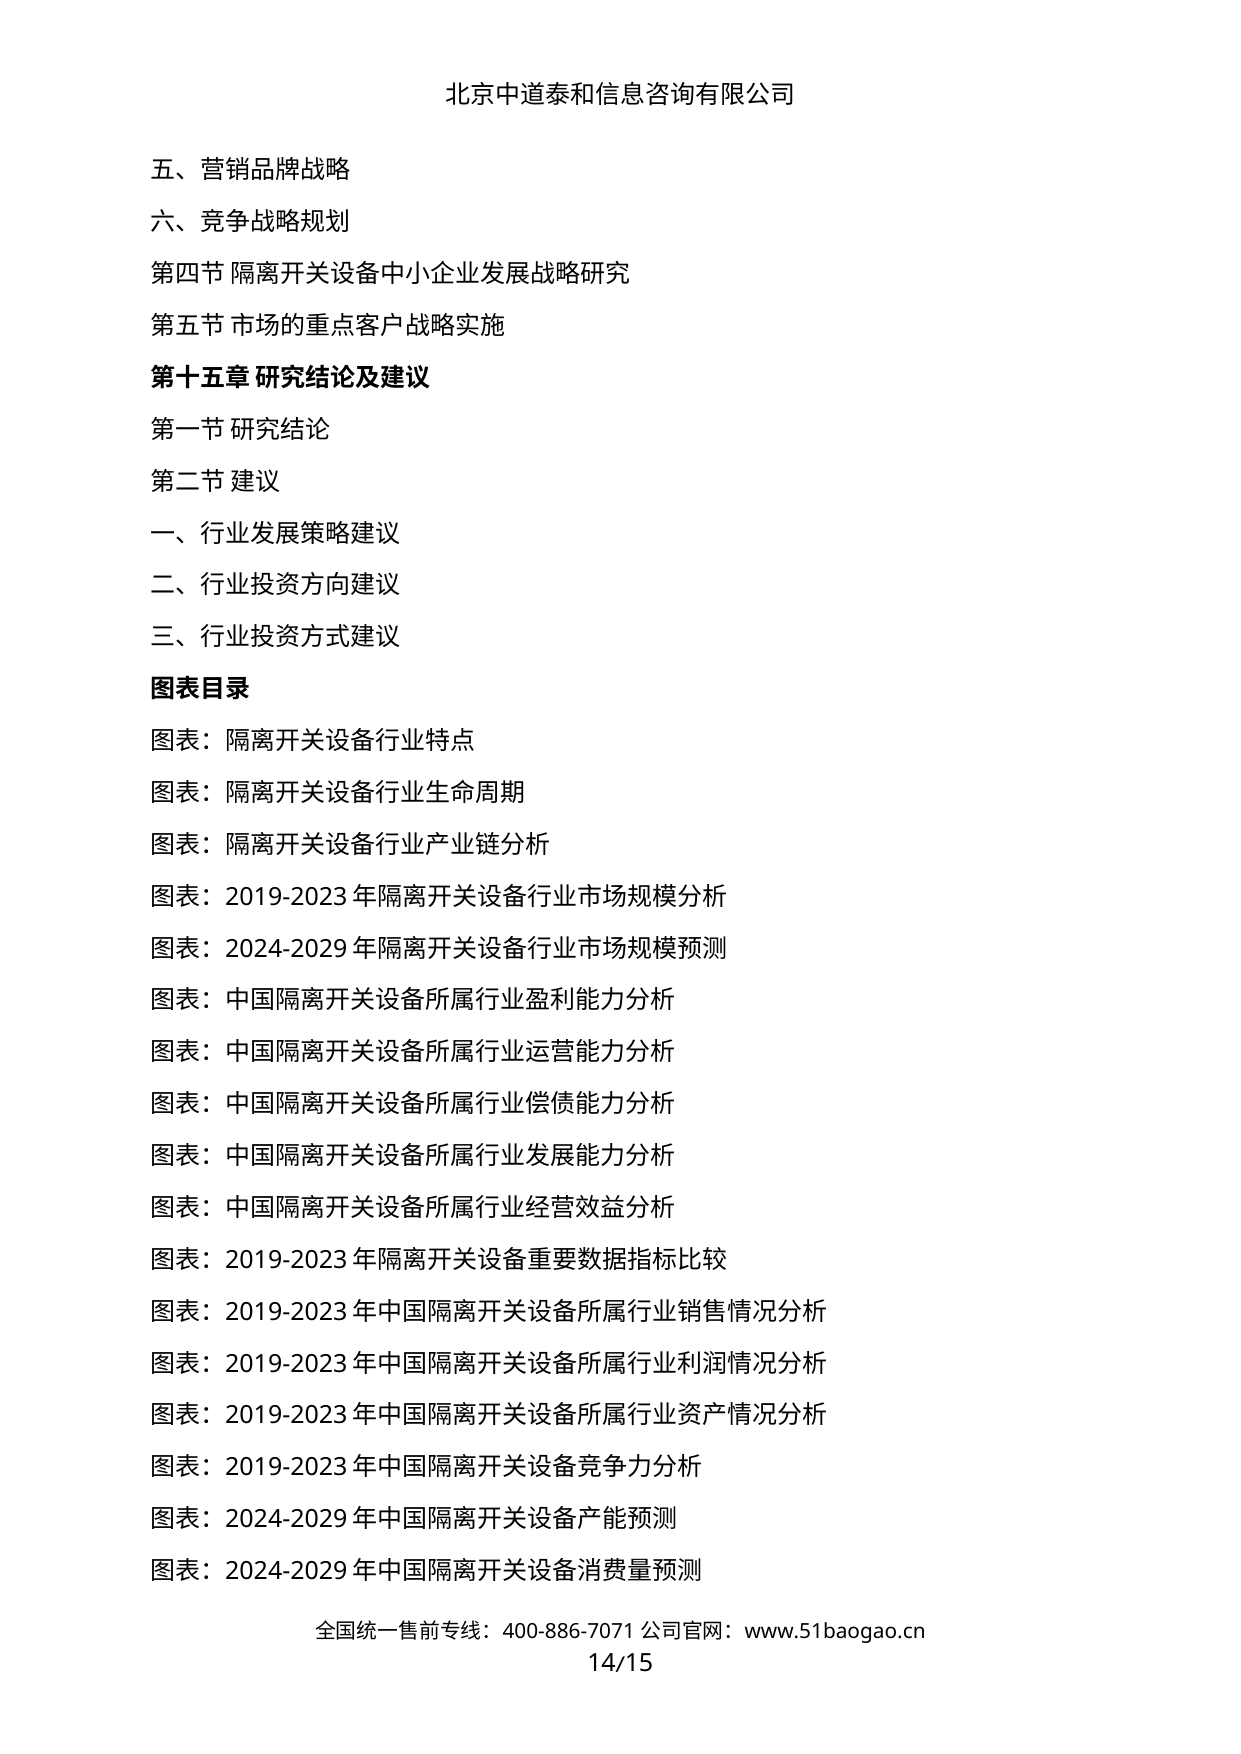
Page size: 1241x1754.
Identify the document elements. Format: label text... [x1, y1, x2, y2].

text 图表：2019-2023年隔离开关设备行业市场规模分析 [150, 876, 1090, 912]
text 六、竞争战略规划 [150, 202, 1090, 238]
text 一、行业发展策略建议 [150, 513, 1090, 549]
text 三、行业投资方式建议 [150, 617, 1090, 653]
text 图表：2019-2023年隔离开关设备重要数据指标比较 [150, 1239, 1090, 1276]
text 图表：隔离开关设备行业生命周期 [150, 772, 1090, 809]
text 图表：2024-2029年隔离开关设备行业市场规模预测 [150, 928, 1090, 964]
text 图表：隔离开关设备行业特点 [150, 721, 1090, 757]
text 第二节 建议 [150, 461, 1090, 497]
text 图表：中国隔离开关设备所属行业运营能力分析 [150, 1032, 1090, 1068]
text 图表：中国隔离开关设备所属行业盈利能力分析 [150, 980, 1090, 1016]
text 图表：2019-2023年中国隔离开关设备所属行业资产情况分析 [150, 1395, 1090, 1431]
text 图表：2024-2029年中国隔离开关设备消费量预测 [150, 1551, 1090, 1587]
text 第五节 市场的重点客户战略实施 [150, 306, 1090, 342]
text 图表：中国隔离开关设备所属行业发展能力分析 [150, 1136, 1090, 1172]
text 二、行业投资方向建议 [150, 565, 1090, 601]
text 图表：中国隔离开关设备所属行业经营效益分析 [150, 1187, 1090, 1224]
text 第一节 研究结论 [150, 409, 1090, 446]
text 图表目录 [150, 669, 1090, 705]
text 图表：2019-2023年中国隔离开关设备竞争力分析 [150, 1447, 1090, 1483]
text 图表：2019-2023年中国隔离开关设备所属行业利润情况分析 [150, 1343, 1090, 1379]
text 第十五章 研究结论及建议 [150, 357, 1090, 394]
text 第四节 隔离开关设备中小企业发展战略研究 [150, 254, 1090, 290]
text 图表：中国隔离开关设备所属行业偿债能力分析 [150, 1084, 1090, 1120]
text 五、营销品牌战略 [150, 150, 1090, 186]
text 图表：隔离开关设备行业产业链分析 [150, 824, 1090, 861]
text 图表：2024-2029年中国隔离开关设备产能预测 [150, 1499, 1090, 1535]
text 图表：2019-2023年中国隔离开关设备所属行业销售情况分析 [150, 1291, 1090, 1327]
